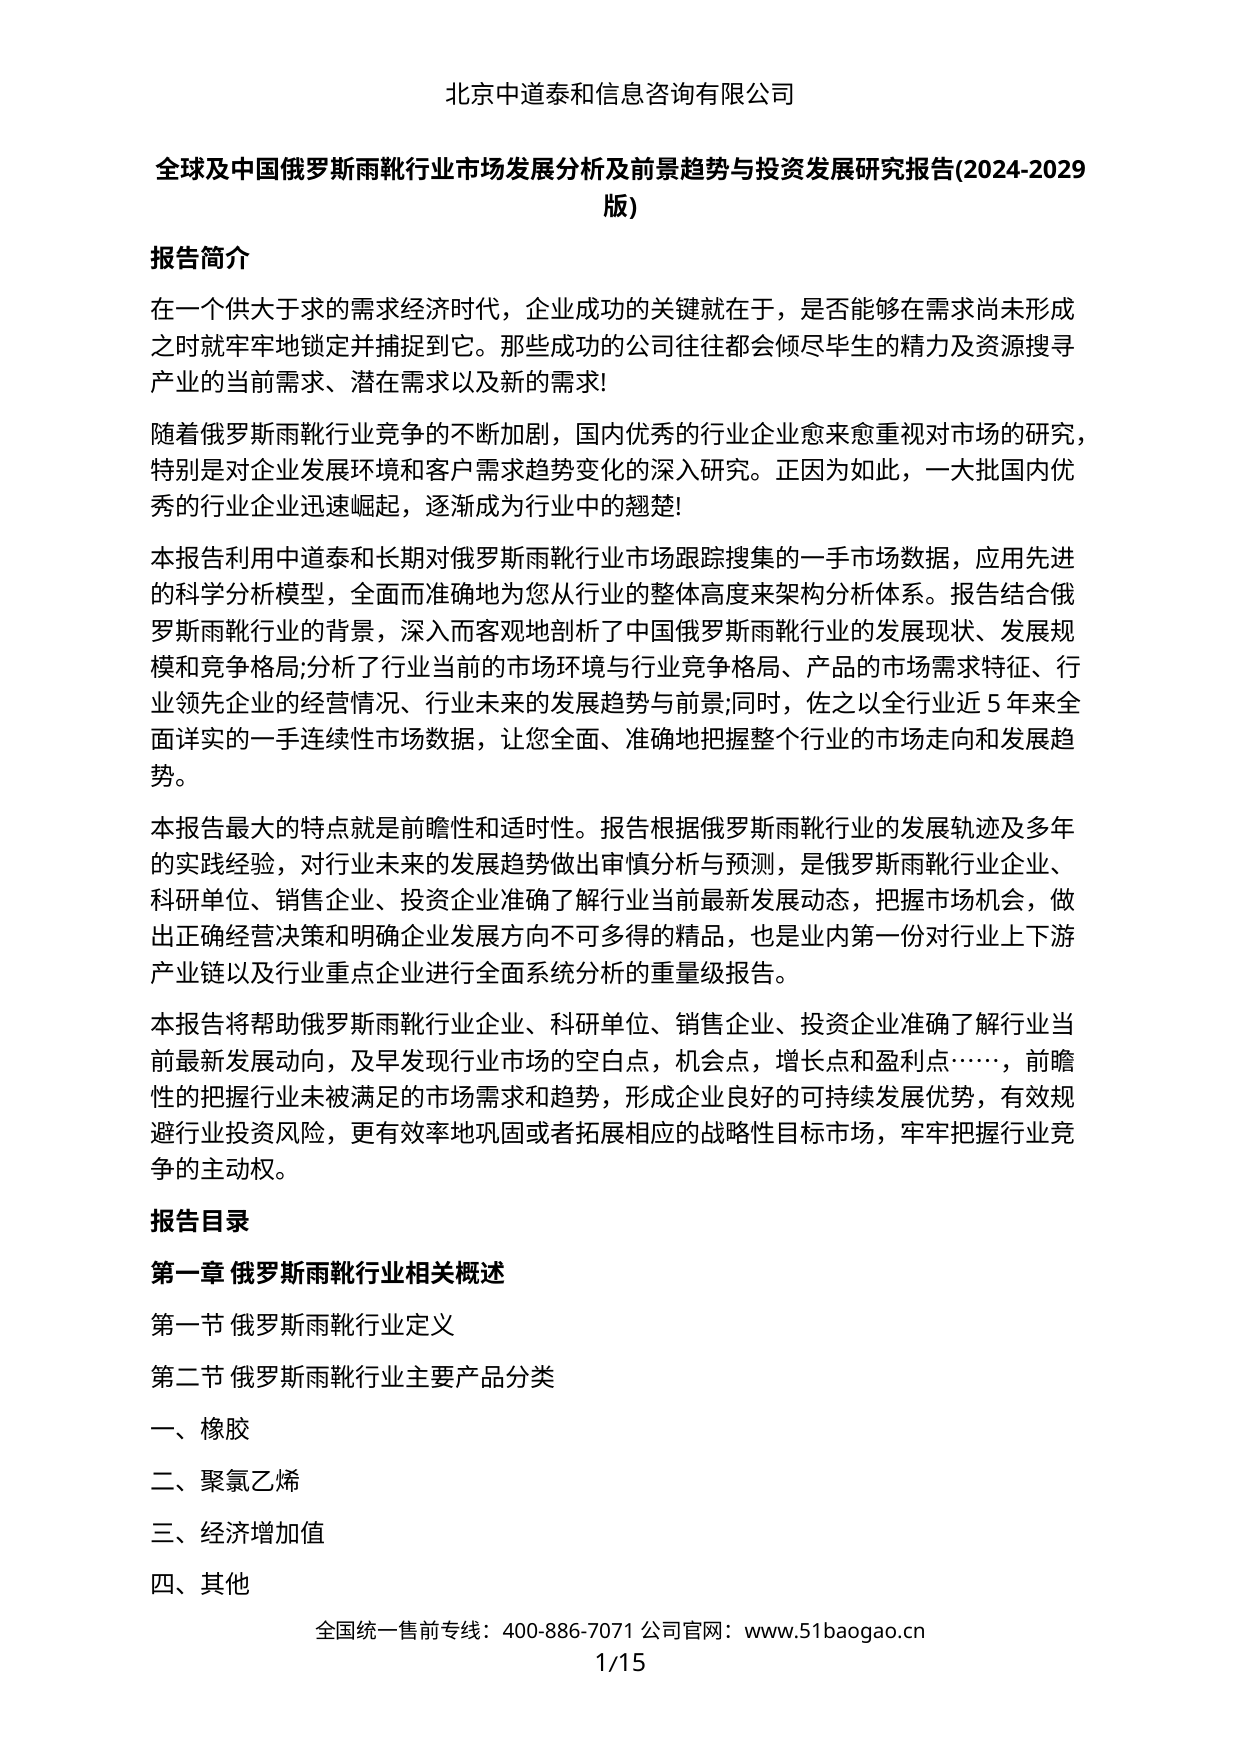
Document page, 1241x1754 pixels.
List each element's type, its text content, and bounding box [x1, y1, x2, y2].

text 第一节 俄罗斯雨靴行业定义 [150, 1306, 1090, 1342]
text 本报告将帮助俄罗斯雨靴行业企业、科研单位、销售企业、投资企业准确了解行业当前最新发展动向，及早发现行业市场的空白点，机会点，增长点和盈利点……，前瞻性的把握行业未被满足的市场需求和趋势，形成企业良好的可持续发展优势，有效规避行业投资风险，更有效率地巩固或者拓展相应的战略性目标市场，牢牢把握行业竞争的主动权。 [150, 1005, 1090, 1186]
text 全球及中国俄罗斯雨靴行业市场发展分析及前景趋势与投资发展研究报告(2024-2029版) [150, 150, 1090, 222]
text 一、橡胶 [150, 1409, 1090, 1446]
text 第一章 俄罗斯雨靴行业相关概述 [150, 1254, 1090, 1290]
text 在一个供大于求的需求经济时代，企业成功的关键就在于，是否能够在需求尚未形成之时就牢牢地锁定并捕捉到它。那些成功的公司往往都会倾尽毕生的精力及资源搜寻产业的当前需求、潜在需求以及新的需求! [150, 290, 1090, 399]
text 三、经济增加值 [150, 1513, 1090, 1549]
text 随着俄罗斯雨靴行业竞争的不断加剧，国内优秀的行业企业愈来愈重视对市场的研究，特别是对企业发展环境和客户需求趋势变化的深入研究。正因为如此，一大批国内优秀的行业企业迅速崛起，逐渐成为行业中的翘楚! [150, 414, 1090, 523]
text 二、聚氯乙烯 [150, 1461, 1090, 1497]
text 四、其他 [150, 1565, 1090, 1601]
text 第二节 俄罗斯雨靴行业主要产品分类 [150, 1357, 1090, 1394]
text 本报告最大的特点就是前瞻性和适时性。报告根据俄罗斯雨靴行业的发展轨迹及多年的实践经验，对行业未来的发展趋势做出审慎分析与预测，是俄罗斯雨靴行业企业、科研单位、销售企业、投资企业准确了解行业当前最新发展动态，把握市场机会，做出正确经营决策和明确企业发展方向不可多得的精品，也是业内第一份对行业上下游产业链以及行业重点企业进行全面系统分析的重量级报告。 [150, 808, 1090, 989]
text 报告目录 [150, 1202, 1090, 1238]
text 本报告利用中道泰和长期对俄罗斯雨靴行业市场跟踪搜集的一手市场数据，应用先进的科学分析模型，全面而准确地为您从行业的整体高度来架构分析体系。报告结合俄罗斯雨靴行业的背景，深入而客观地剖析了中国俄罗斯雨靴行业的发展现状、发展规模和竞争格局;分析了行业当前的市场环境与行业竞争格局、产品的市场需求特征、行业领先企业的经营情况、行业未来的发展趋势与前景;同时，佐之以全行业近5年来全面详实的一手连续性市场数据，让您全面、准确地把握整个行业的市场走向和发展趋势。 [150, 539, 1090, 792]
text 报告简介 [150, 238, 1090, 274]
